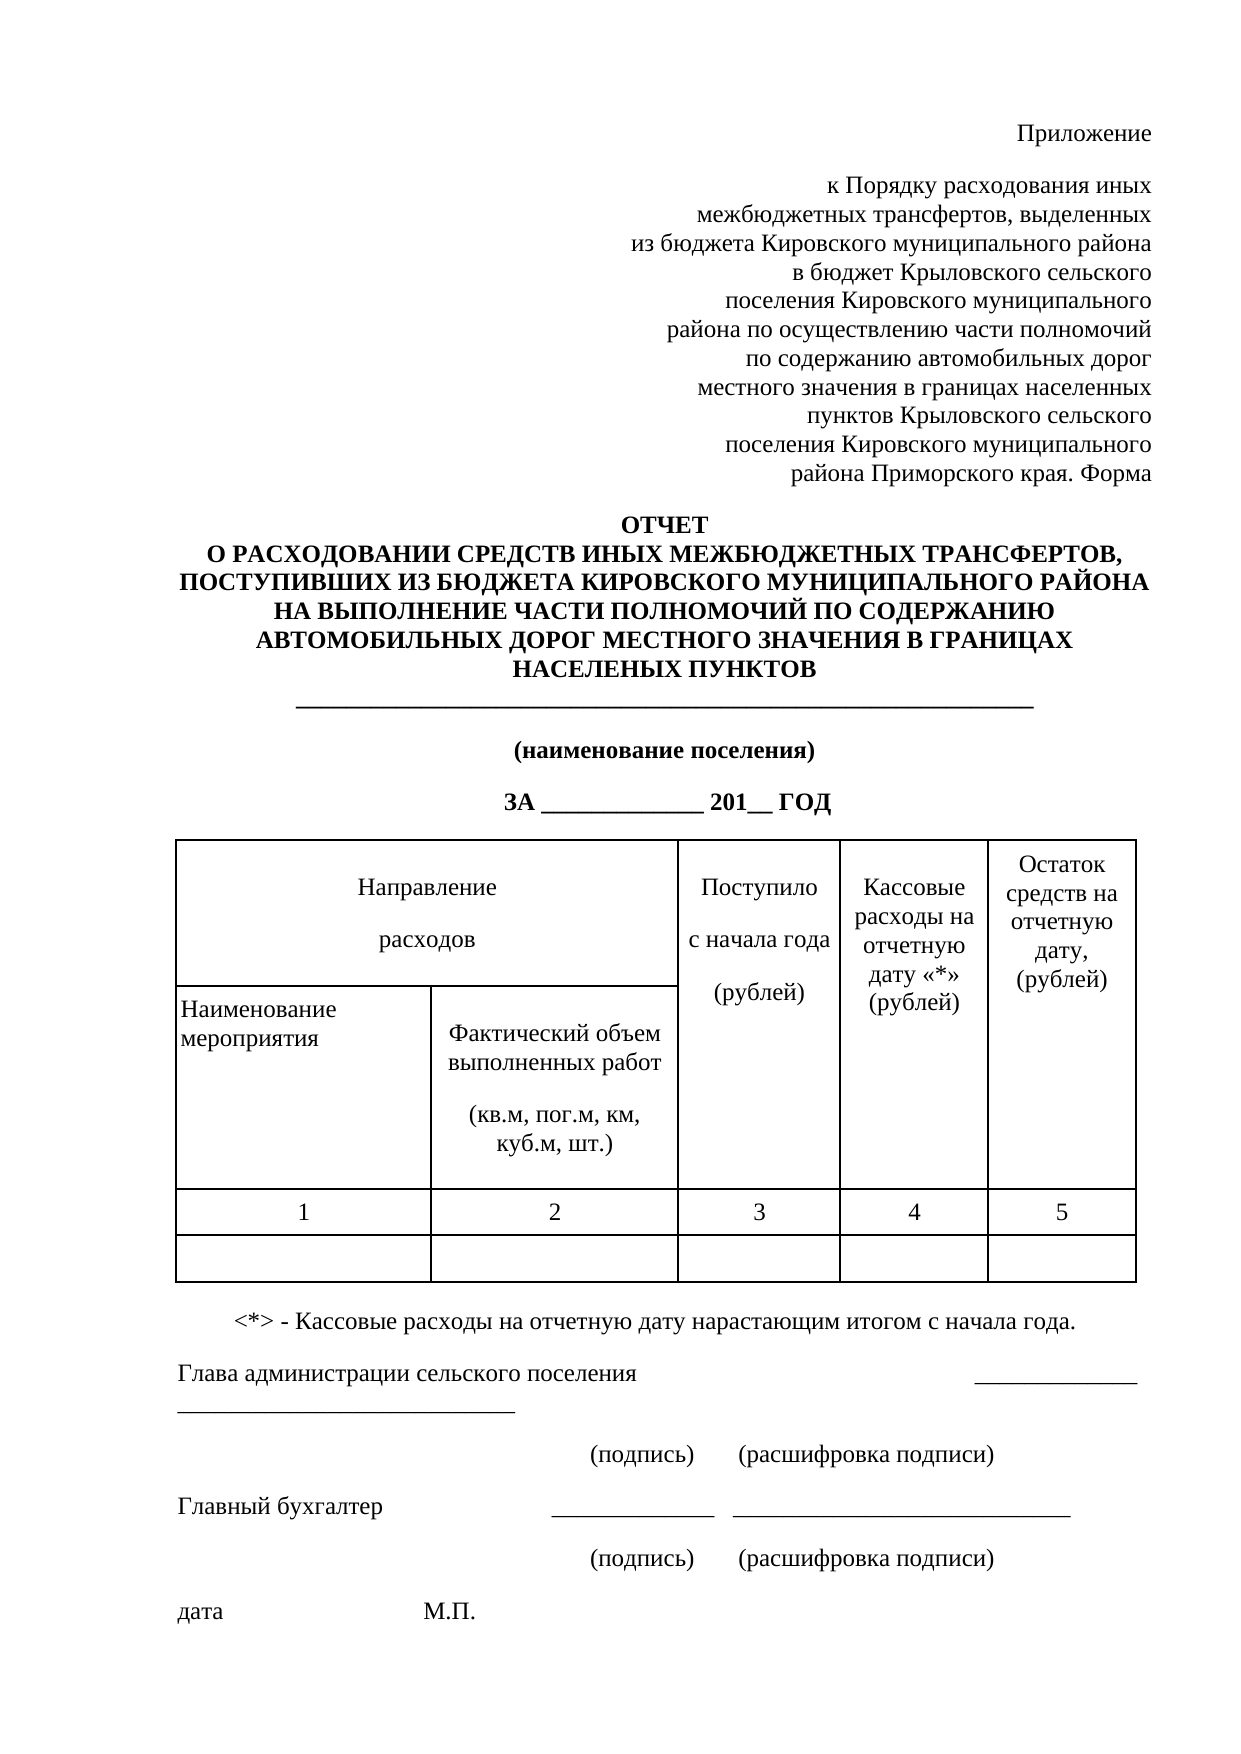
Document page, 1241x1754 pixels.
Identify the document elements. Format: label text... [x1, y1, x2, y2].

text Главный бухгалтер _____________ ___________________________ [177, 1491, 1152, 1520]
table_cell 1 [177, 1190, 430, 1234]
table_header Остаток средств на отчетную дату, (рублей) [989, 841, 1135, 1188]
table_cell [989, 1236, 1135, 1281]
table_cell Наименование мероприятия [177, 987, 430, 1188]
table_cell 5 [989, 1190, 1135, 1234]
table_cell 2 [432, 1190, 677, 1234]
text Глава администрации сельского поселения _____________ ___________________________ [177, 1358, 1152, 1416]
table_header Направление расходов [177, 841, 677, 984]
table_header Кассовые расходы на отчетную дату «*» (рублей) [841, 841, 987, 1188]
text О РАСХОДОВАНИИ СРЕДСТВ ИНЫХ МЕЖБЮДЖЕТНЫХ ТРАНСФЕРТОВ, [177, 539, 1152, 567]
table_cell [679, 1236, 839, 1281]
text (подпись) (расшифровка подписи) [177, 1439, 1152, 1468]
text <*> - Кассовые расходы на отчетную дату нарастающим итогом с начала года. [177, 1306, 1152, 1335]
table_cell Фактический объем выполненных работ (кв.м, пог.м, км, куб.м, шт.) [432, 987, 677, 1188]
text ПОСТУПИВШИХ ИЗ БЮДЖЕТА КИРОВСКОГО МУНИЦИПАЛЬНОГО РАЙОНА НА ВЫПОЛНЕНИЕ ЧАСТИ ПОЛНОМОЧИЙ ПО СОДЕРЖАНИЮ АВТОМОБИЛЬНЫХ ДОРОГ МЕСТНОГО ЗНАЧЕНИЯ В ГРАНИЦАХ НАСЕЛЕНЫХ ПУНКТОВ ___________________________________________________________ [177, 567, 1152, 711]
table_cell 4 [841, 1190, 987, 1234]
table_header Поступило с начала года (рублей) [679, 841, 839, 1188]
text Приложение [177, 118, 1152, 147]
table_cell [177, 1236, 430, 1281]
table_cell 3 [679, 1190, 839, 1234]
text ОТЧЕТ [177, 510, 1152, 539]
text (подпись) (расшифровка подписи) [177, 1543, 1152, 1572]
text дата М.П. [177, 1596, 1152, 1624]
text ЗА _____________ 201__ ГОД [177, 787, 1152, 816]
text к Порядку расходования иных межбюджетных трансфертов, выделенных из бюджета Кировского муниципального района в бюджет Крыловского сельского поселения Кировского муниципального района по осуществлению части полномочий по содержанию автомобильных дорог местного значения в границах населенных пунктов Крыловского сельского поселения Кировского муниципального района Приморского края. Форма [177, 170, 1152, 487]
text (наименование поселения) [177, 735, 1152, 763]
table_cell [432, 1236, 677, 1281]
table_cell [841, 1236, 987, 1281]
